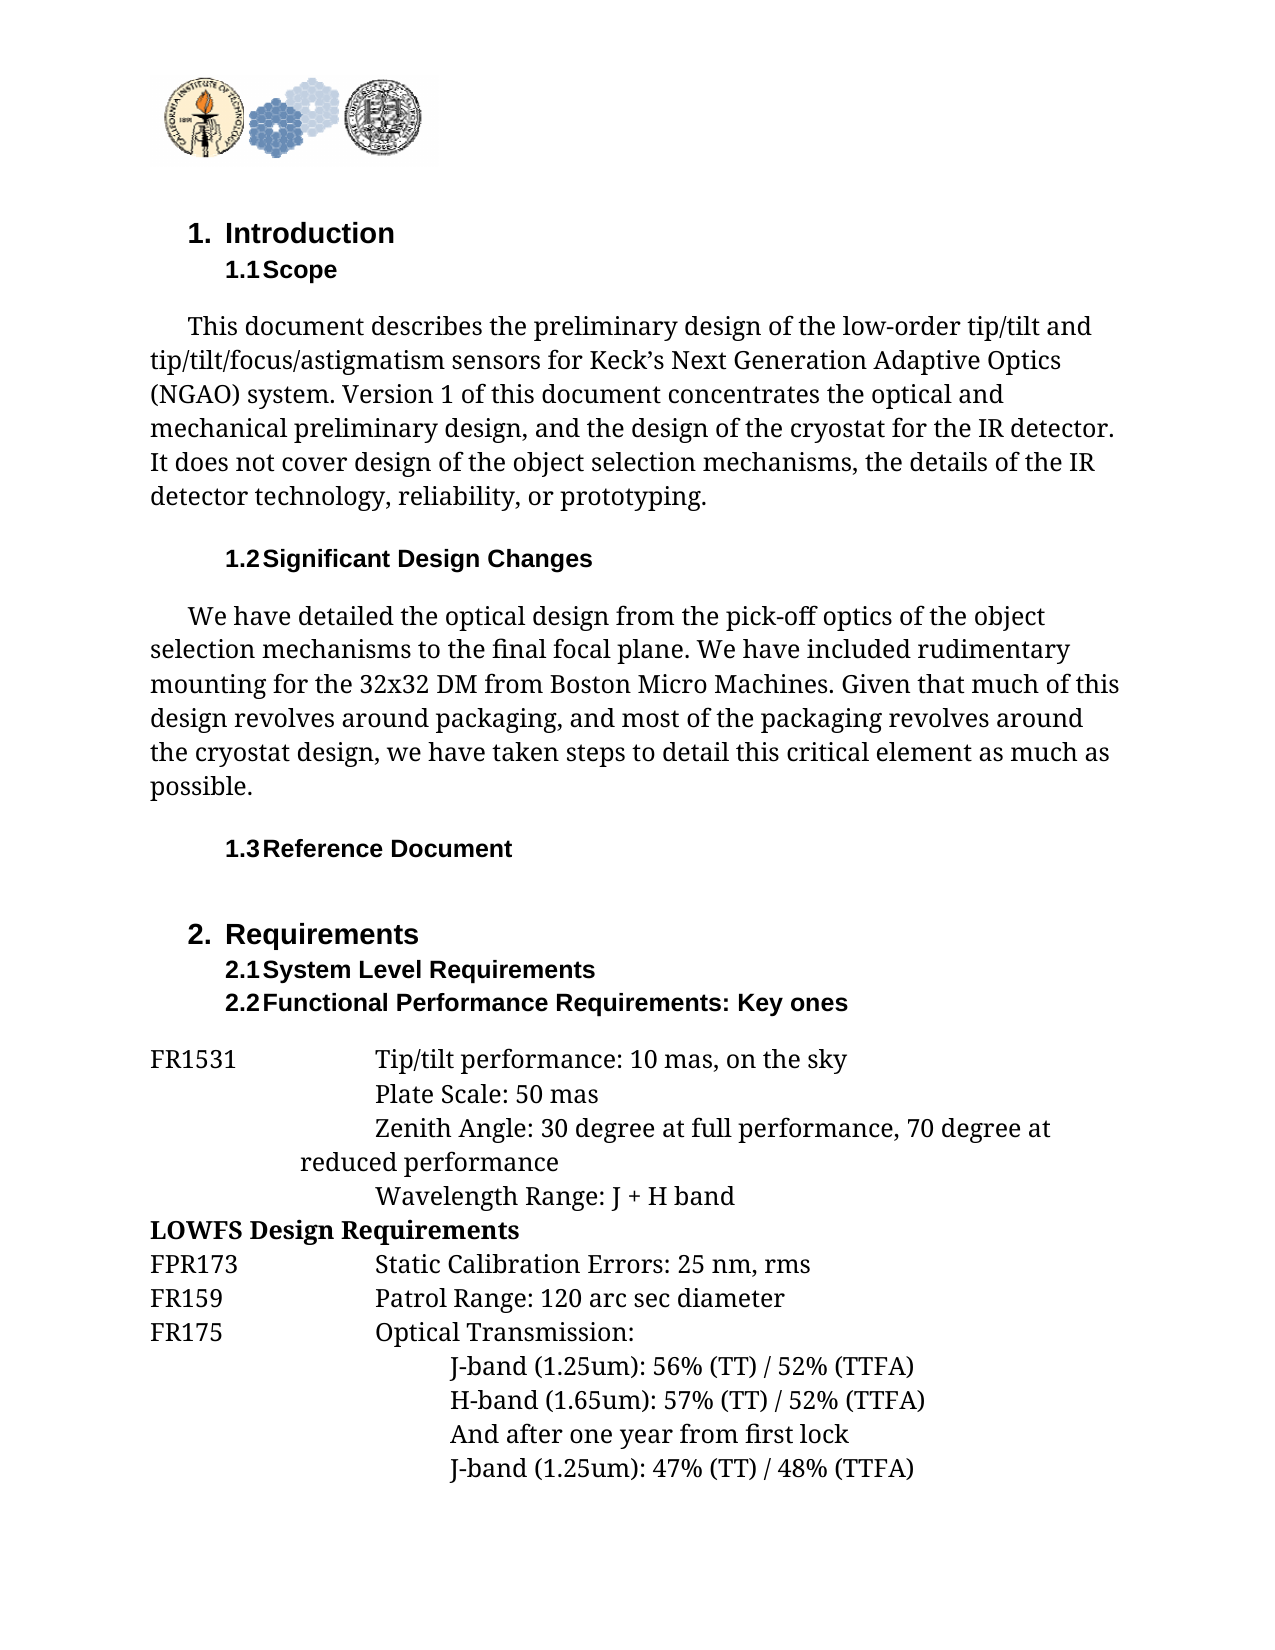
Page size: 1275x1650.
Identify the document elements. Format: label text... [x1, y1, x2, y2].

picture [150, 75, 439, 167]
text Zenith Angle: 30 degree at full performance, 70 degree at reduced performance [300, 1110, 1125, 1178]
subtitle Significant Design Changes [225, 544, 1125, 573]
text FPR173 Static Calibration Errors: 25 nm, rms [150, 1247, 1125, 1281]
text FR159 Patrol Range: 120 arc sec diameter [150, 1281, 1125, 1315]
subtitle Functional Performance Requirements: Key ones [225, 988, 1125, 1017]
subtitle System Level Requirements [225, 955, 1125, 984]
text J-band (1.25um): 47% (TT) / 48% (TTFA) [375, 1451, 1125, 1485]
text Plate Scale: 50 mas [300, 1076, 1125, 1110]
text And after one year from first lock [375, 1417, 1125, 1451]
text H-band (1.65um): 57% (TT) / 52% (TTFA) [375, 1383, 1125, 1417]
subtitle Reference Document [225, 834, 1125, 862]
text LOWFS Design Requirements [150, 1212, 1125, 1247]
subtitle Scope [225, 255, 1125, 283]
text We have detailed the optical design from the pick-off optics of the object selection mechanisms to the final focal plane. We have included rudimentary mounting for the 32x32 DM from Boston Micro Machines. Given that much of this design revolves around packaging, and most of the packaging revolves around the cryostat design, we have taken steps to detail this critical element as much as possible. [150, 598, 1125, 802]
text J-band (1.25um): 56% (TT) / 52% (TTFA) [375, 1349, 1125, 1383]
text This document describes the preliminary design of the low-order tip/tilt and tip/tilt/focus/astigmatism sensors for Keck’s Next Generation Adaptive Optics (NGAO) system. Version 1 of this document concentrates the optical and mechanical preliminary design, and the design of the cryostat for the IR detector. It does not cover design of the object selection mechanisms, the details of the IR detector technology, reliability, or prototyping. [150, 309, 1125, 513]
subtitle Requirements [187, 917, 1125, 950]
text Wavelength Range: J + H band [300, 1178, 1125, 1212]
text FR175 Optical Transmission: [150, 1315, 1125, 1349]
text FR1531 Tip/tilt performance: 10 mas, on the sky [150, 1042, 1125, 1076]
subtitle Introduction [187, 216, 1125, 250]
